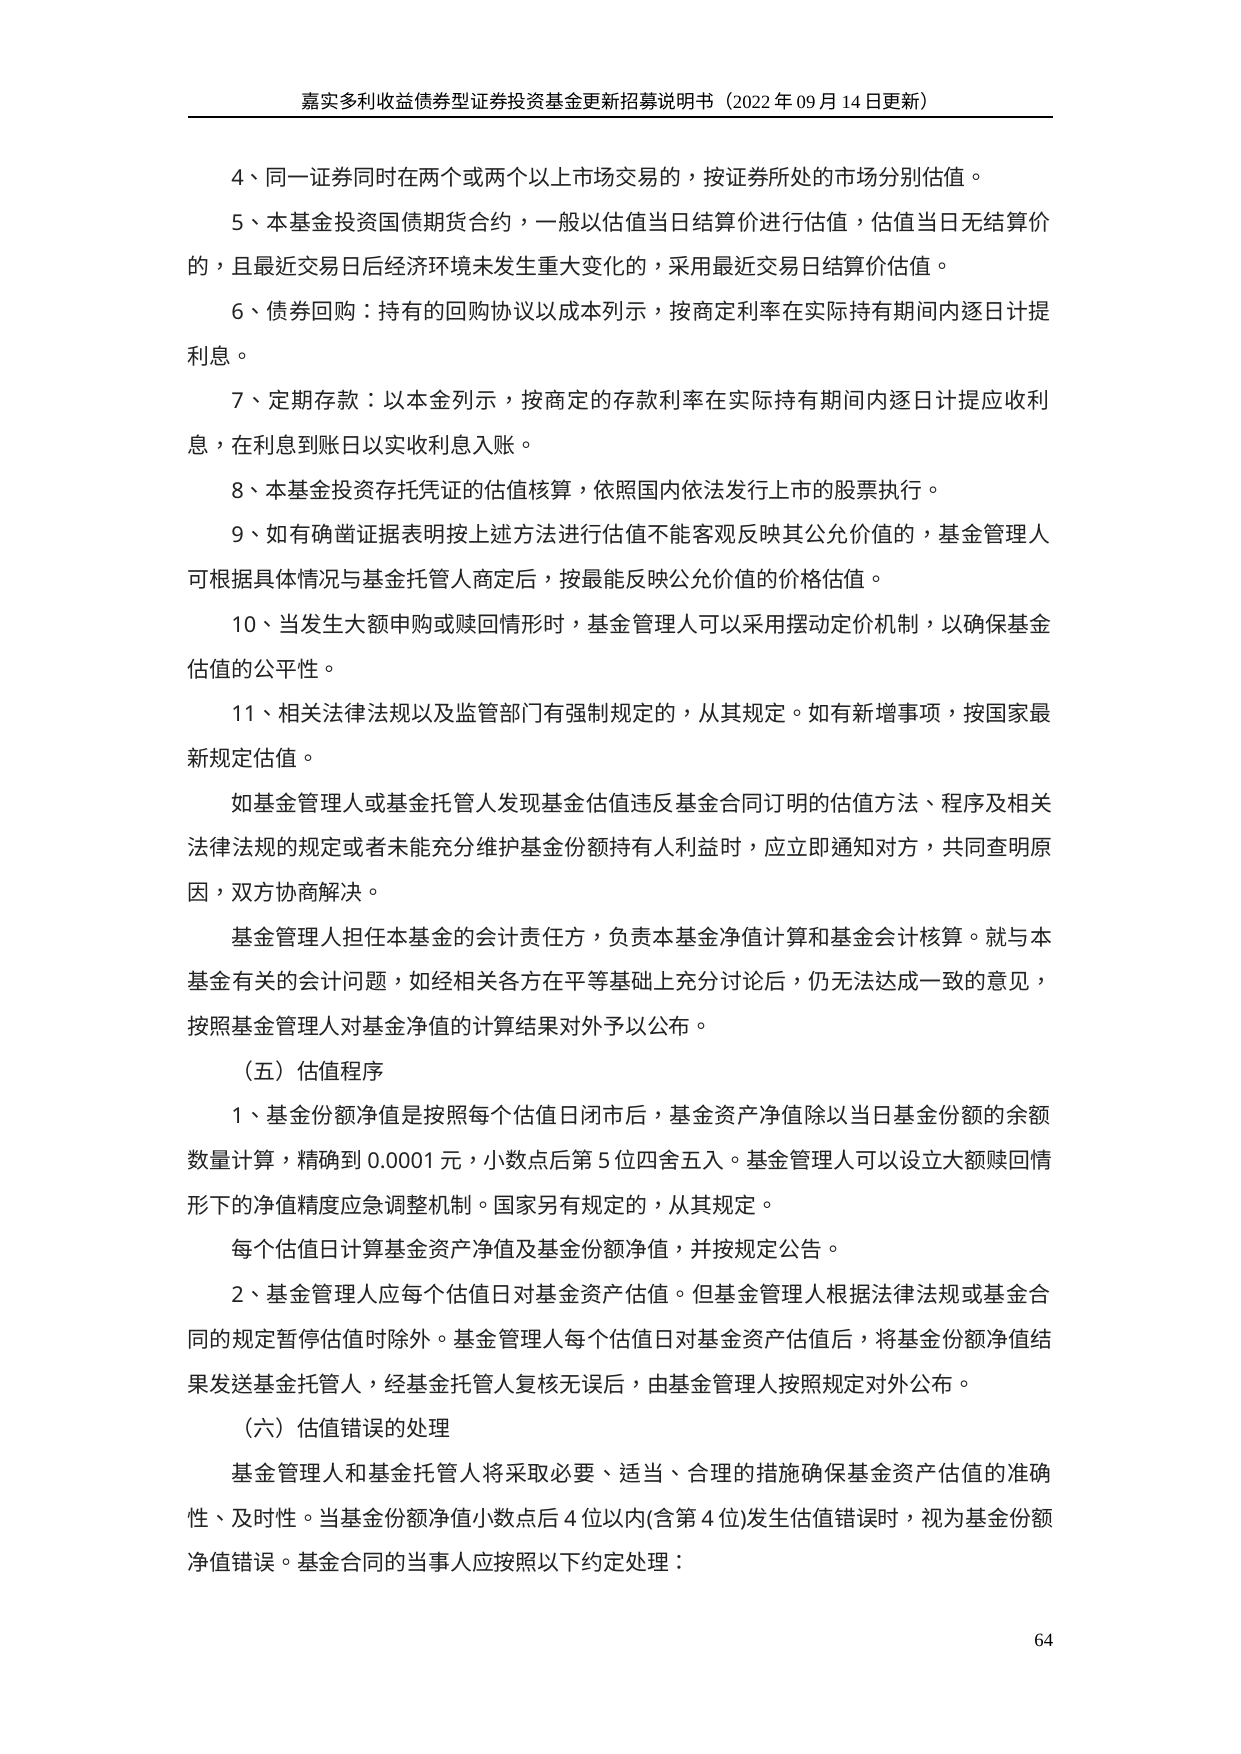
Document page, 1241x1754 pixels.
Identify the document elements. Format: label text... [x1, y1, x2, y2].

text 4、同一证券同时在两个或两个以上市场交易的，按证券所处的市场分别估值。 [187, 162, 1053, 192]
text （六）估值错误的处理 [187, 1413, 1053, 1443]
text 如基金管理人或基金托管人发现基金估值违反基金合同订明的估值方法、程序及相关法律法规的规定或者未能充分维护基金份额持有人利益时，应立即通知对方，共同查明原因，双方协商解决。 [187, 788, 1053, 907]
text 2、基金管理人应每个估值日对基金资产估值。但基金管理人根据法律法规或基金合同的规定暂停估值时除外。基金管理人每个估值日对基金资产估值后，将基金份额净值结果发送基金托管人，经基金托管人复核无误后，由基金管理人按照规定对外公布。 [187, 1279, 1053, 1398]
text 5、本基金投资国债期货合约，一般以估值当日结算价进行估值，估值当日无结算价的，且最近交易日后经济环境未发生重大变化的，采用最近交易日结算价估值。 [187, 207, 1053, 281]
text 7、定期存款：以本金列示，按商定的存款利率在实际持有期间内逐日计提应收利息，在利息到账日以实收利息入账。 [187, 385, 1053, 460]
text 基金管理人担任本基金的会计责任方，负责本基金净值计算和基金会计核算。就与本基金有关的会计问题，如经相关各方在平等基础上充分讨论后，仍无法达成一致的意见，按照基金管理人对基金净值的计算结果对外予以公布。 [187, 922, 1053, 1041]
text 每个估值日计算基金资产净值及基金份额净值，并按规定公告。 [187, 1234, 1053, 1264]
text 10、当发生大额申购或赎回情形时，基金管理人可以采用摆动定价机制，以确保基金估值的公平性。 [187, 609, 1053, 683]
text 基金管理人和基金托管人将采取必要、适当、合理的措施确保基金资产估值的准确性、及时性。当基金份额净值小数点后4位以内(含第4位)发生估值错误时，视为基金份额净值错误。基金合同的当事人应按照以下约定处理： [187, 1458, 1053, 1577]
text 11、相关法律法规以及监管部门有强制规定的，从其规定。如有新增事项，按国家最新规定估值。 [187, 698, 1053, 773]
text 9、如有确凿证据表明按上述方法进行估值不能客观反映其公允价值的，基金管理人可根据具体情况与基金托管人商定后，按最能反映公允价值的价格估值。 [187, 519, 1053, 594]
text 8、本基金投资存托凭证的估值核算，依照国内依法发行上市的股票执行。 [187, 475, 1053, 504]
text 1、基金份额净值是按照每个估值日闭市后，基金资产净值除以当日基金份额的余额数量计算，精确到0.0001元，小数点后第5位四舍五入。基金管理人可以设立大额赎回情形下的净值精度应急调整机制。国家另有规定的，从其规定。 [187, 1100, 1053, 1219]
text 6、债券回购：持有的回购协议以成本列示，按商定利率在实际持有期间内逐日计提利息。 [187, 296, 1053, 371]
text （五）估值程序 [187, 1056, 1053, 1086]
